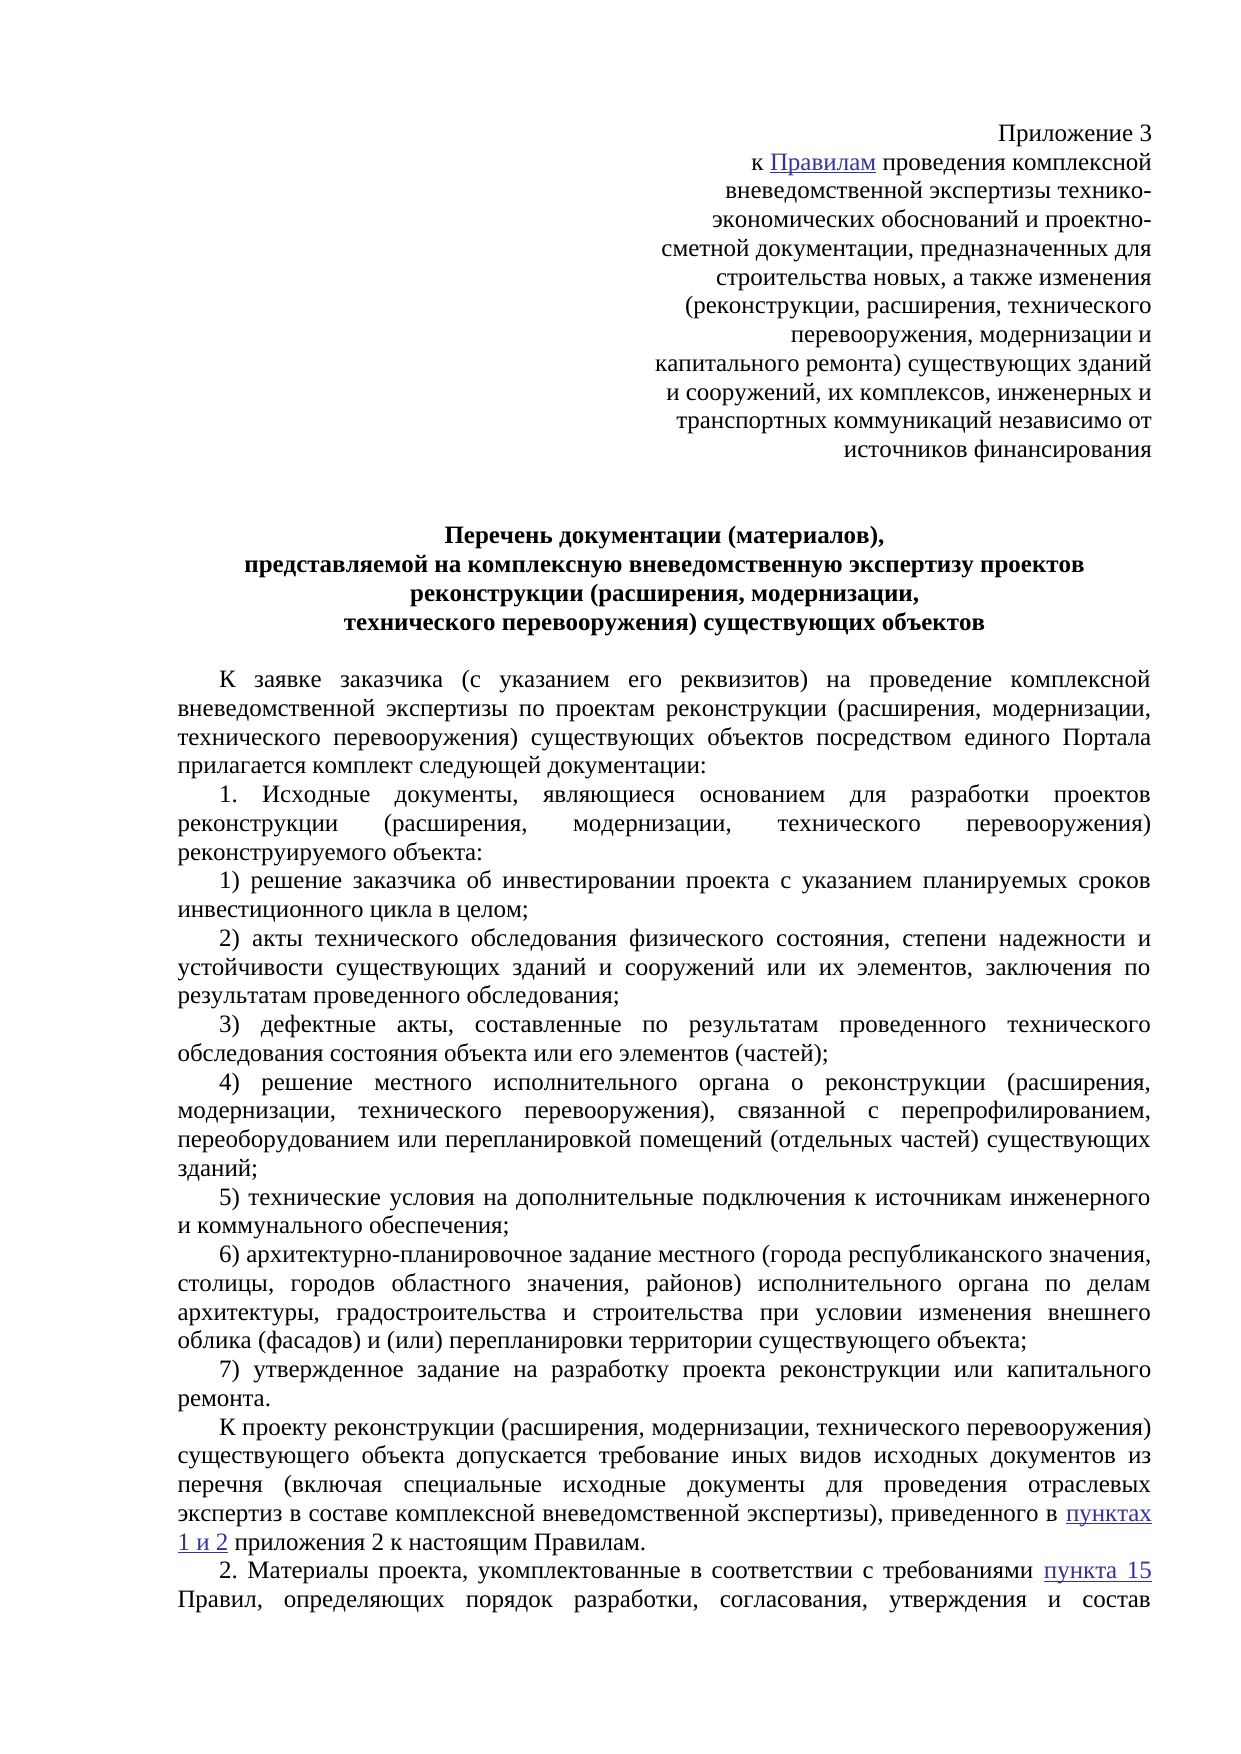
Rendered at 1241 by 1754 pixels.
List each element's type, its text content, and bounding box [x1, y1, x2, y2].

text 2) акты технического обследования физического состояния, степени надежности и устойчивости существующих зданий и сооружений или их элементов, заключения по результатам проведенного обследования; [177, 923, 1152, 1009]
text и сооружений, их комплексов, инженерных и [177, 377, 1152, 406]
text 1) решение заказчика об инвестировании проекта с указанием планируемых сроков инвестиционного цикла в целом; [177, 866, 1152, 923]
text К заявке заказчика (с указанием его реквизитов) на проведение комплексной вневедомственной экспертизы по проектам реконструкции (расширения, модернизации, технического перевооружения) существующих объектов посредством единого Портала прилагается комплект следующей документации: [177, 664, 1152, 779]
text строительства новых, а также изменения [177, 262, 1152, 291]
text 1. Исходные документы, являющиеся основанием для разработки проектов реконструкции (расширения, модернизации, технического перевооружения) реконструируемого объекта: [177, 779, 1152, 866]
text капитального ремонта) существующих зданий [177, 348, 1152, 377]
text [177, 1556, 1152, 1613]
text 6) архитектурно-планировочное задание местного (города республиканского значения, столицы, городов областного значения, районов) исполнительного органа по делам архитектуры, градостроительства и строительства при условии изменения внешнего облика (фасадов) и (или) перепланировки территории существующего объекта; [177, 1239, 1152, 1354]
text 3) дефектные акты, составленные по результатам проведенного технического обследования состояния объекта или его элементов (частей); [177, 1009, 1152, 1067]
text перевооружения, модернизации и [177, 319, 1152, 348]
text к Правилам проведения комплексной [177, 147, 1152, 176]
text вневедомственной экспертизы технико- [177, 176, 1152, 204]
text Приложение 3 [177, 118, 1152, 147]
text транспортных коммуникаций независимо от [177, 406, 1152, 434]
text сметной документации, предназначенных для [177, 233, 1152, 262]
text (реконструкции, расширения, технического [177, 291, 1152, 319]
text 7) утвержденное задание на разработку проекта реконструкции или капитального ремонта. [177, 1354, 1152, 1412]
text 4) решение местного исполнительного органа о реконструкции (расширения, модернизации, технического перевооружения), связанной с перепрофилированием, переоборудованием или перепланировкой помещений (отдельных частей) существующих зданий; [177, 1067, 1152, 1182]
text 5) технические условия на дополнительные подключения к источникам инженерного и коммунального обеспечения; [177, 1182, 1152, 1239]
text Перечень документации (материалов), представляемой на комплексную вневедомственную экспертизу проектов реконструкции (расширения, модернизации, технического перевооружения) существующих объектов [177, 521, 1152, 636]
text экономических обоснований и проектно- [177, 204, 1152, 233]
text К проекту реконструкции (расширения, модернизации, технического перевооружения) существующего объекта допускается требование иных видов исходных документов из перечня (включая специальные исходные документы для проведения отраслевых экспертиз в составе комплексной вневедомственной экспертизы), приведенного в пунктах 1 и 2 приложения 2 к настоящим Правилам. [177, 1412, 1152, 1556]
text источников финансирования [177, 434, 1152, 463]
